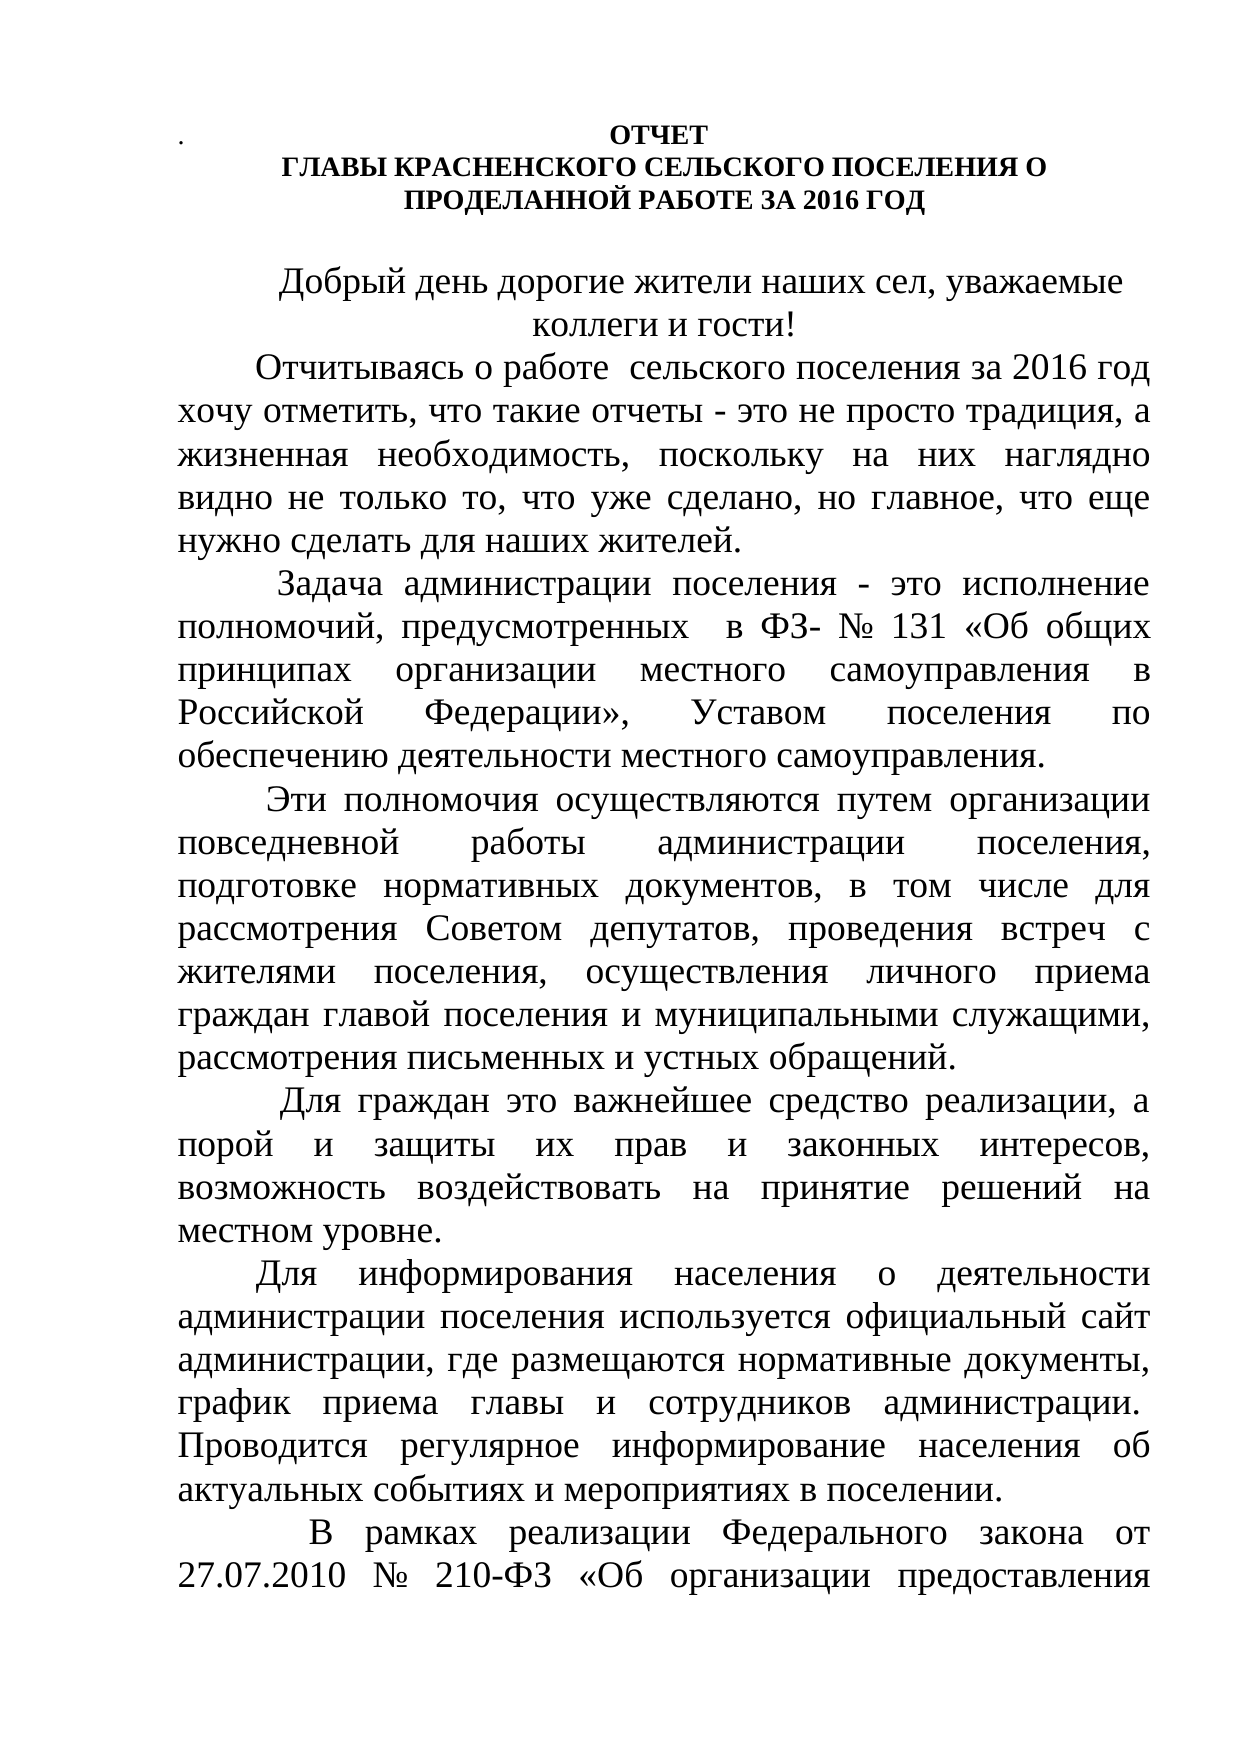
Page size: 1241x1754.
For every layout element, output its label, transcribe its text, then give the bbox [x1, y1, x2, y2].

text Для информирования населения о деятельности администрации поселения используется официальный сайт администрации, где размещаются нормативные документы, график приема главы и сотрудников администрации. Проводится регулярное информирование населения об актуальных событиях и мероприятиях в поселении. [177, 1250, 1152, 1509]
text Эти полномочия осуществляются путем организации повседневной работы администрации поселения, подготовке нормативных документов, в том числе для рассмотрения Советом депутатов, проведения встреч с жителями поселения, осуществления личного приема граждан главой поселения и муниципальными служащими, рассмотрения письменных и устных обращений. [177, 776, 1152, 1078]
text Добрый день дорогие жители наших сел, уважаемые коллеги и гости! [177, 258, 1152, 345]
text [177, 1509, 1152, 1595]
text ГЛАВЫ КРАСНЕНСКОГО СЕЛЬСКОГО ПОСЕЛЕНИЯ О ПРОДЕЛАННОЙ РАБОТЕ ЗА 2016 ГОД [177, 151, 1152, 215]
text . ОТЧЕТ [177, 118, 1152, 151]
text Отчитываясь о работе сельского поселения за 2016 год хочу отметить, что такие отчеты - это не просто традиция, а жизненная необходимость, поскольку на них наглядно видно не только то, что уже сделано, но главное, что еще нужно сделать для наших жителей. [177, 345, 1152, 560]
text Задача администрации поселения - это исполнение полномочий, предусмотренных в ФЗ- № 131 «Об общих принципах организации местного самоуправления в Российской Федерации», Уставом поселения по обеспечению деятельности местного самоуправления. [177, 560, 1152, 776]
text Для граждан это важнейшее средство реализации, а порой и защиты их прав и законных интересов, возможность воздействовать на принятие решений на местном уровне. [177, 1078, 1152, 1250]
